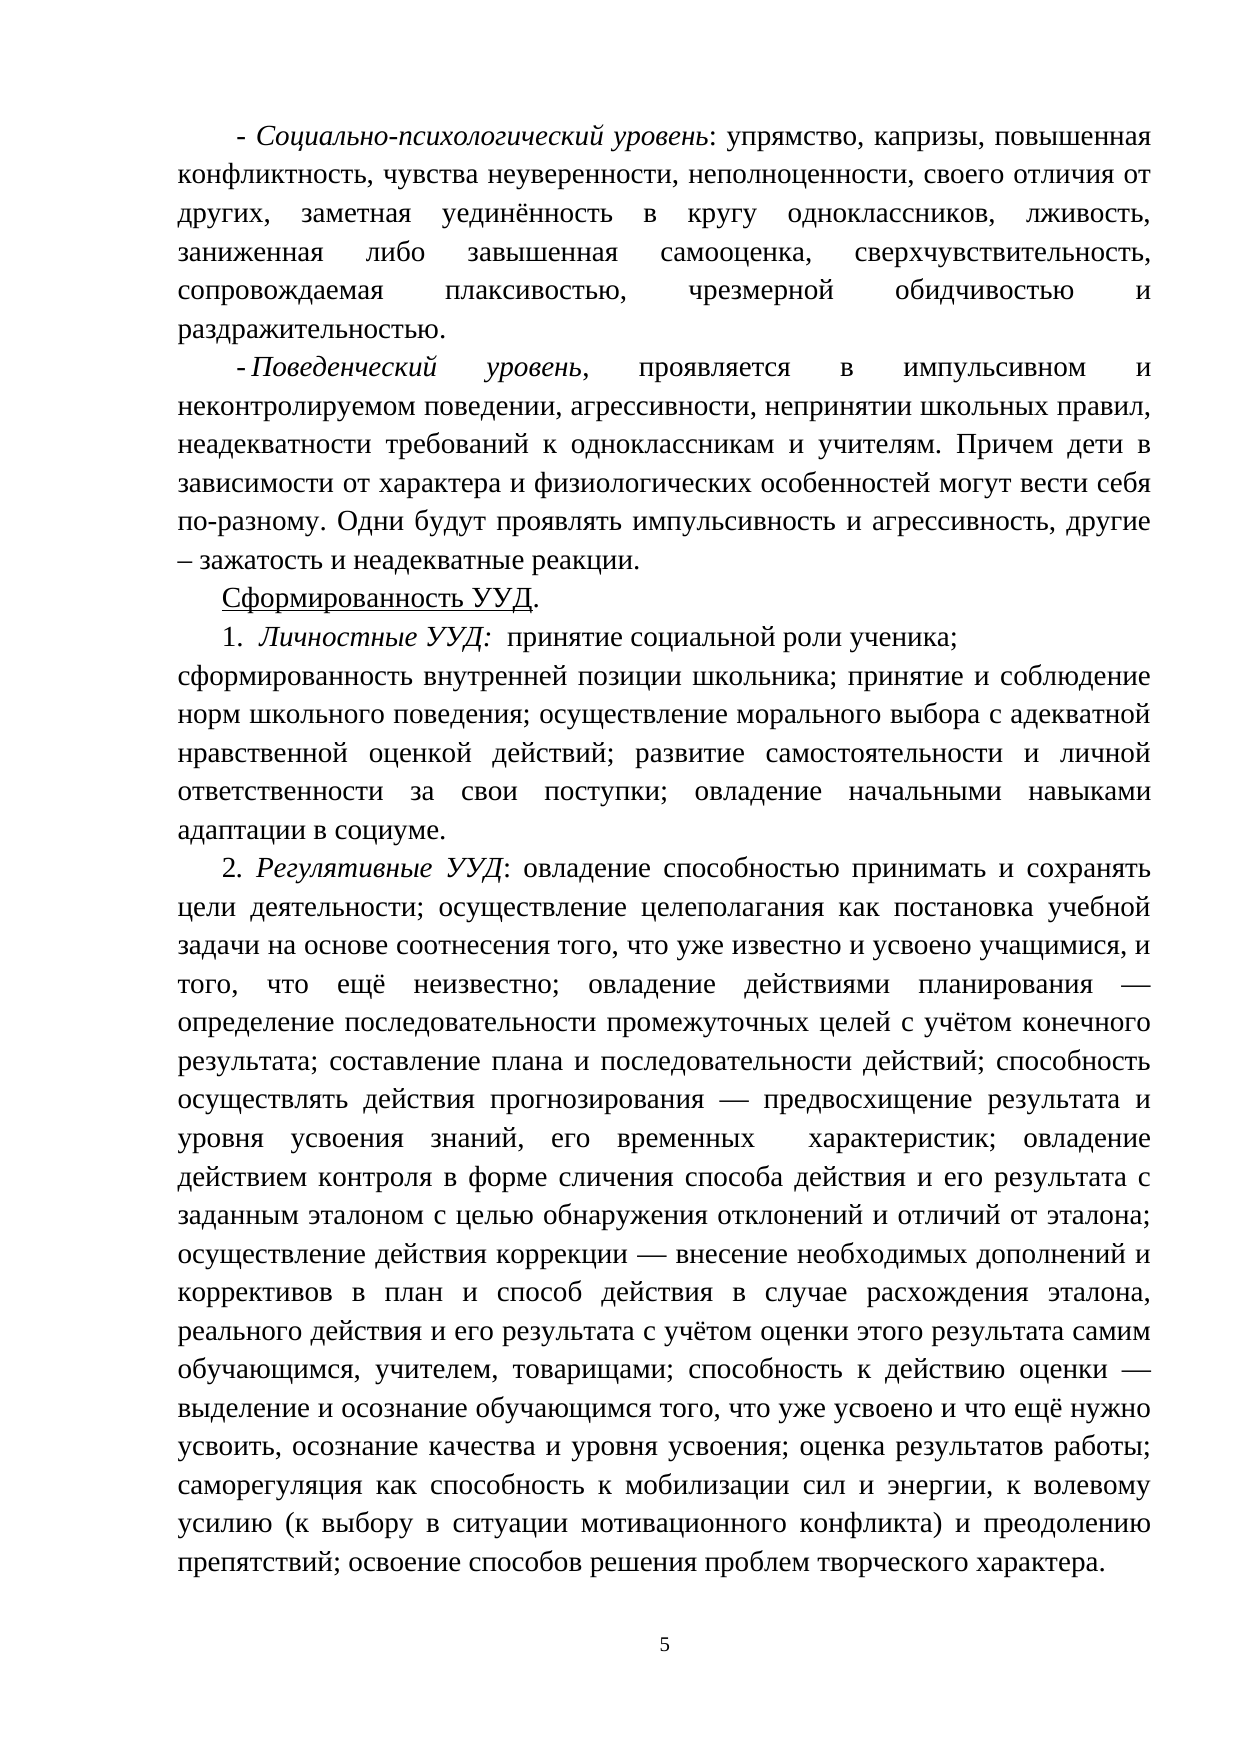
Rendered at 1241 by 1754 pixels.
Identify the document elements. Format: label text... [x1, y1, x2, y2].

text - Поведенческий уровень, проявляется в импульсивном и неконтролируемом поведении, агрессивности, непринятии школьных правил, неадекватности требований к одноклассникам и учителям. Причем дети в зависимости от характера и физиологических особенностей могут вести себя по-разному. Одни будут проявлять импульсивность и агрессивность, другие – зажатость и неадекватные реакции. [177, 349, 1152, 576]
text 2. Регулятивные УУД: овладение способностью принимать и сохранять цели деятельности; осуществление целеполагания как постановка учебной задачи на основе соотнесения того, что уже известно и усвоено учащимися, и того, что ещё неизвестно; овладение действиями планирования — определение последовательности промежуточных целей с учётом конечного результата; составление плана и последовательности действий; способность осуществлять действия прогнозирования — предвосхищение результата и уровня усвоения знаний, его временных характеристик; овладение действием контроля в форме сличения способа действия и его результата с заданным эталоном с целью обнаружения отклонений и отличий от эталона; осуществление действия коррекции — внесение необходимых дополнений и коррективов в план и способ действия в случае расхождения эталона, реального действия и его результата с учётом оценки этого результата самим обучающимся, учителем, товарищами; способность к действию оценки — выделение и осознание обучающимся того, что уже усвоено и что ещё нужно усвоить, осознание качества и уровня усвоения; оценка результатов работы; саморегуляция как способность к мобилизации сил и энергии, к волевому усилию (к выбору в ситуации мотивационного конфликта) и преодолению препятствий; освоение способов решения проблем творческого характера. [177, 850, 1152, 1578]
text - Социально-психологический уровень: упрямство, капризы, повышенная конфликтность, чувства неуверенности, неполноценности, своего отличия от других, заметная уединённость в кругу одноклассников, лживость, заниженная либо завышенная самооценка, сверхчувствительность, сопровождаемая плаксивостью, чрезмерной обидчивостью и раздражительностью. [177, 118, 1152, 344]
text Сформированность УУД. [177, 581, 1152, 614]
text сформированность внутренней позиции школьника; принятие и соблюдение норм школьного поведения; осуществление морального выбора с адекватной нравственной оценкой действий; развитие самостоятельности и личной ответственности за свои поступки; овладение начальными навыками адаптации в социуме. [177, 658, 1152, 845]
list Личностные УУД: принятие социальной роли ученика; [222, 619, 1152, 653]
